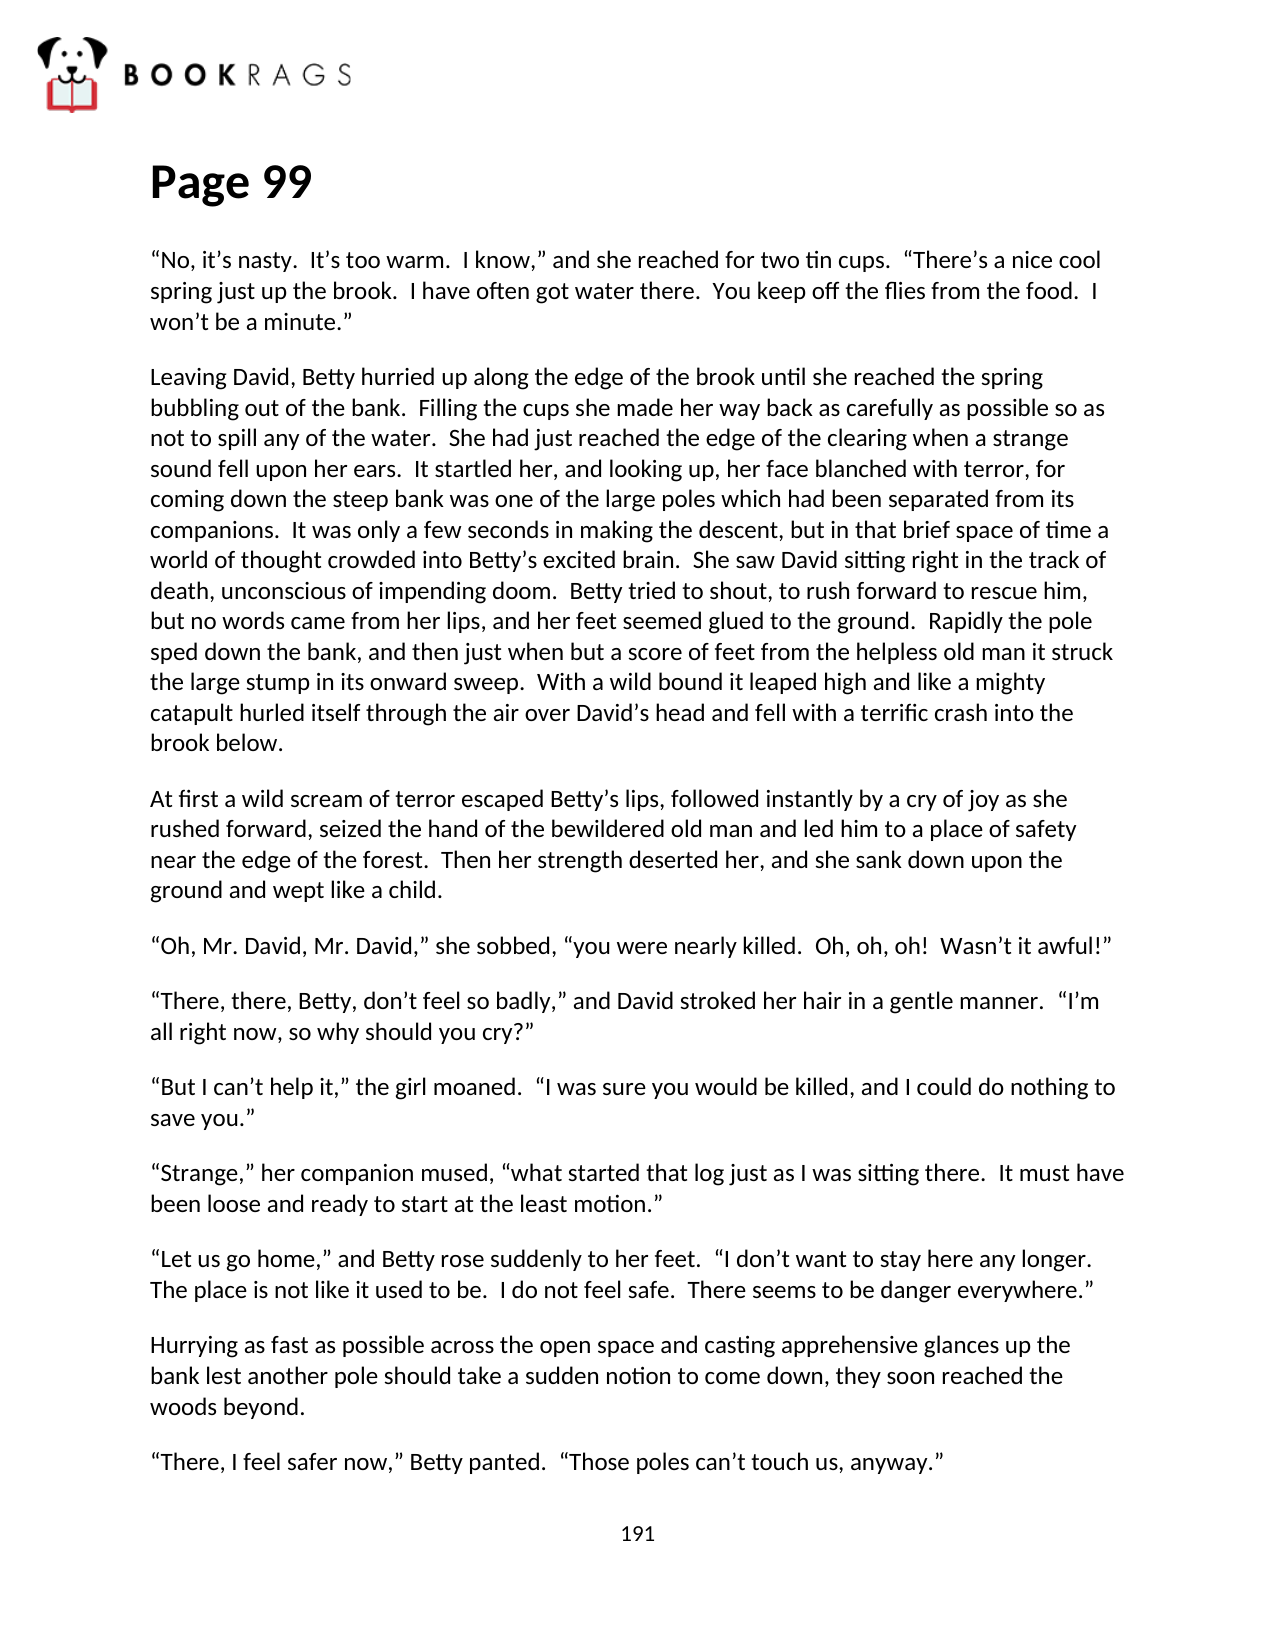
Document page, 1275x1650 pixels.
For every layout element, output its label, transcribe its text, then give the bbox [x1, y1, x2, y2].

text Page 99 [150, 150, 1125, 211]
text “But I can’t help it,” the girl moaned. “I was sure you would be killed, and I could do nothing to save you.” [150, 1072, 1125, 1133]
text “There, I feel safer now,” Betty panted. “Those poles can’t touch us, anyway.” [150, 1446, 1125, 1477]
text At first a wild scream of terror escaped Betty’s lips, followed instantly by a cry of joy as she rushed forward, seized the hand of the bewildered old man and led him to a place of safety near the edge of the forest. Then her strength deserted her, and she sank down upon the ground and wept like a child. [150, 783, 1125, 905]
text “Strange,” her companion mused, “what started that log just as I was sitting there. It must have been loose and ready to start at the least motion.” [150, 1158, 1125, 1219]
text “Let us go home,” and Betty rose suddenly to her feet. “I don’t want to stay here any longer. The place is not like it used to be. I do not feel safe. There seems to be danger everywhere.” [150, 1244, 1125, 1305]
picture [37, 37, 351, 113]
text Leaving David, Betty hurried up along the edge of the brook until she reached the spring bubbling out of the bank. Filling the cups she made her way back as carefully as possible so as not to spill any of the water. She had just reached the edge of the clearing when a strange sound fell upon her ears. It startled her, and looking up, her face blanched with terror, for coming down the steep bank was one of the large poles which had been separated from its companions. It was only a few seconds in making the descent, but in that brief space of time a world of thought crowded into Betty’s excited brain. She saw David sitting right in the track of death, unconscious of impending doom. Betty tried to shout, to rush forward to rescue him, but no words came from her lips, and her feet seemed glued to the ground. Rapidly the pole sped down the bank, and then just when but a score of feet from the helpless old man it struck the large stump in its onward sweep. With a wild bound it leaped high and like a mighty catapult hurled itself through the air over David’s head and fell with a terrific crash into the brook below. [150, 361, 1125, 758]
text Hurrying as fast as possible across the open space and casting apprehensive glances up the bank lest another pole should take a sudden notion to come down, they soon reached the woods beyond. [150, 1330, 1125, 1421]
text “There, there, Betty, don’t feel so badly,” and David stroked her hair in a gentle manner. “I’m all right now, so why should you cry?” [150, 986, 1125, 1047]
text “Oh, Mr. David, Mr. David,” she sobbed, “you were nearly killed. Oh, oh, oh! Wasn’t it awful!” [150, 930, 1125, 961]
text “No, it’s nasty. It’s too warm. I know,” and she reached for two tin cups. “There’s a nice cool spring just up the brook. I have often got water there. You keep off the flies from the food. I won’t be a minute.” [150, 244, 1125, 336]
